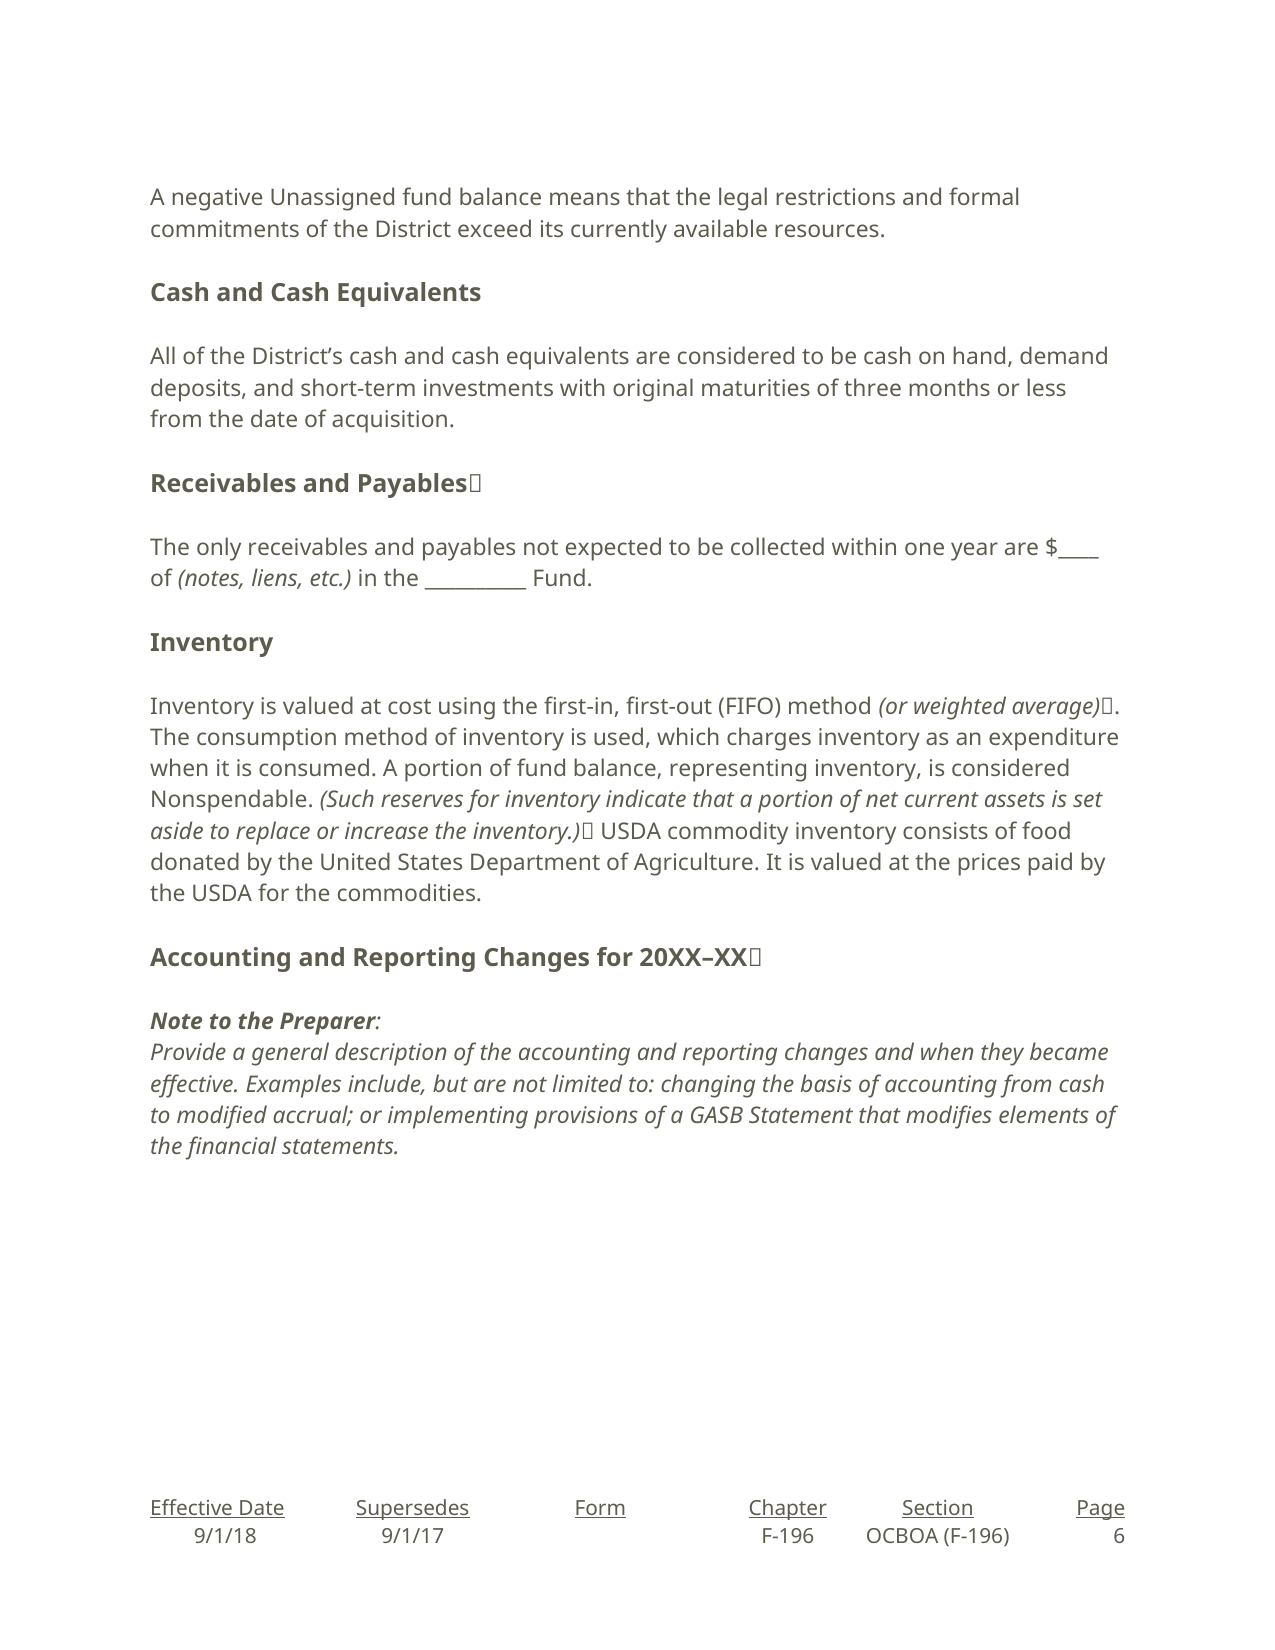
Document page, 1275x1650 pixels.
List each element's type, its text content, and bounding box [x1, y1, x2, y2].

text The only receivables and payables not expected to be collected within one year are $____ of (notes, liens, etc.) in the __________ Fund. [150, 499, 1125, 593]
subtitle Cash and Cash Equivalents [150, 275, 1125, 309]
subtitle Inventory [150, 624, 1125, 658]
text All of the District’s cash and cash equivalents are considered to be cash on hand, demand deposits, and short-term investments with original maturities of three months or less from the date of acquisition. [150, 340, 1125, 434]
subtitle Accounting and Reporting Changes for 20XX–XX [150, 940, 1125, 974]
subtitle Receivables and Payables [150, 465, 1125, 499]
text Inventory is valued at cost using the first-in, first-out (FIFO) method (or weighted average). The consumption method of inventory is used, which charges inventory as an expenditure when it is consumed. A portion of fund balance, representing inventory, is considered Nonspendable. (Such reserves for inventory indicate that a portion of net current assets is set aside to replace or increase the inventory.) USDA commodity inventory consists of food donated by the United States Department of Agriculture. It is valued at the prices paid by the USDA for the commodities. [150, 690, 1125, 908]
text A negative Unassigned fund balance means that the legal restrictions and formal commitments of the District exceed its currently available resources. [150, 181, 1125, 244]
text Note to the Preparer: [150, 1005, 1125, 1036]
text Provide a general description of the accounting and reporting changes and when they became effective. Examples include, but are not limited to: changing the basis of accounting from cash to modified accrual; or implementing provisions of a GASB Statement that modifies elements of the financial statements. [150, 1036, 1125, 1161]
